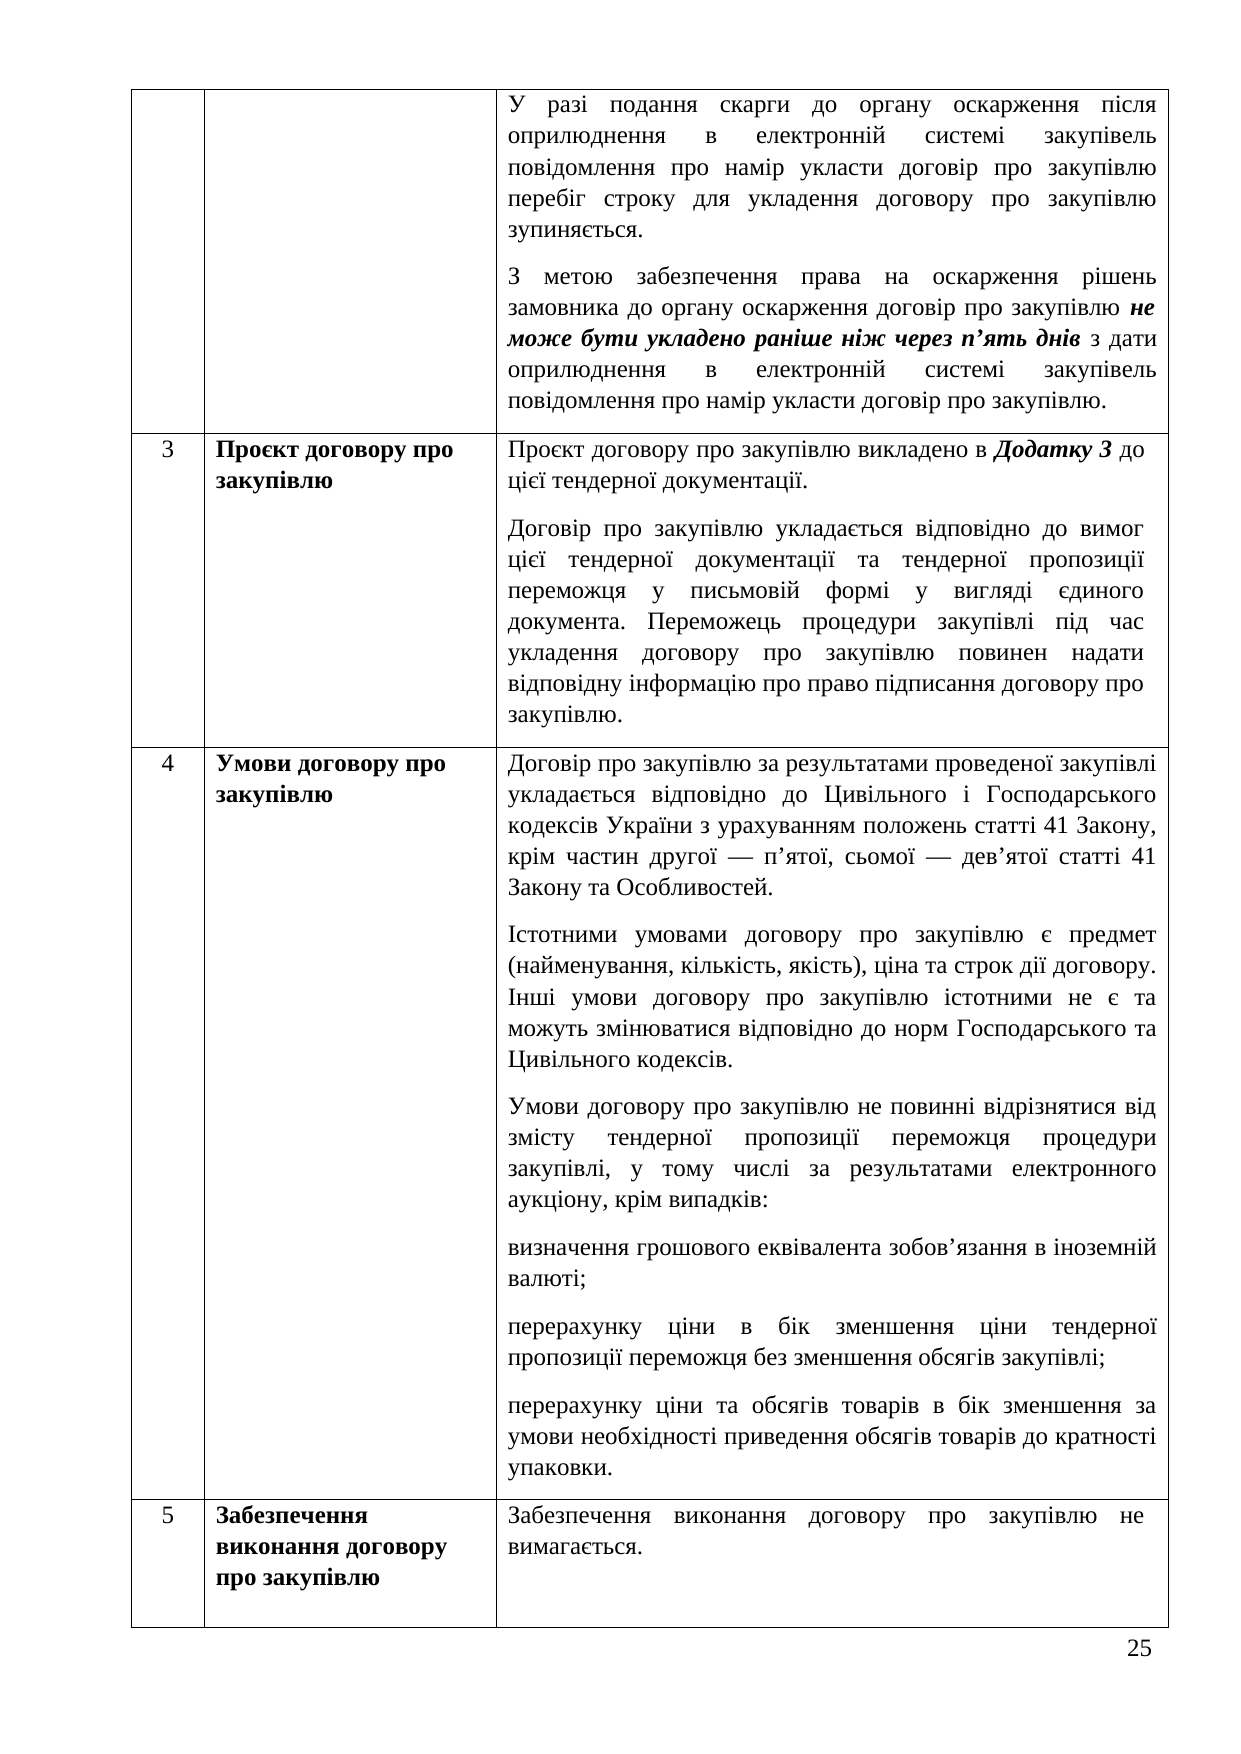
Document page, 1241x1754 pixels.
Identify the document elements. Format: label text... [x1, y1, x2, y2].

table_cell 3 [132, 434, 204, 747]
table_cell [205, 90, 496, 433]
table_cell Договір про закупівлю за результатами проведеної закупівлі укладається відповідно до Цивільного і Господарського кодексів України з урахуванням положень статті 41 Закону, крім частин другої — п’ятої, сьомої — дев’ятої статті 41 Закону та Особливостей. Істотними умовами договору про закупівлю є предмет (найменування, кількість, якість), ціна та строк дії договору. Інші умови договору про закупівлю істотними не є та можуть змінюватися відповідно до норм Господарського та Цивільного кодексів. Умови договору про закупівлю не повинні відрізнятися від змісту тендерної пропозиції переможця процедури закупівлі, у тому числі за результатами електронного аукціону, крім випадків: визначення грошового еквівалента зобов’язання в іноземній валюті; перерахунку ціни в бік зменшення ціни тендерної пропозиції переможця без зменшення обсягів закупівлі; перерахунку ціни та обсягів товарів в бік зменшення за умови необхідності приведення обсягів товарів до кратності упаковки. [497, 748, 1168, 1499]
table_cell Забезпечення виконання договору про закупівлю не вимагається. [497, 1500, 1168, 1627]
table_cell Проєкт договору про закупівлю викладено в Додатку 3 до цієї тендерної документації. Договір про закупівлю укладається відповідно до вимог цієї тендерної документації та тендерної пропозиції переможця у письмовій формі у вигляді єдиного документа. Переможець процедури закупівлі під час укладення договору про закупівлю повинен надати відповідну інформацію про право підписання договору про закупівлю. [497, 434, 1168, 747]
table_cell Умови договору про закупівлю [205, 748, 496, 1499]
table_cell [497, 90, 1168, 433]
table_cell Проєкт договору про закупівлю [205, 434, 496, 747]
table_cell Забезпечення виконання договору про закупівлю [205, 1500, 496, 1627]
table_cell 2 [132, 90, 204, 433]
table_cell 4 [132, 748, 204, 1499]
table_cell 5 [132, 1500, 204, 1627]
